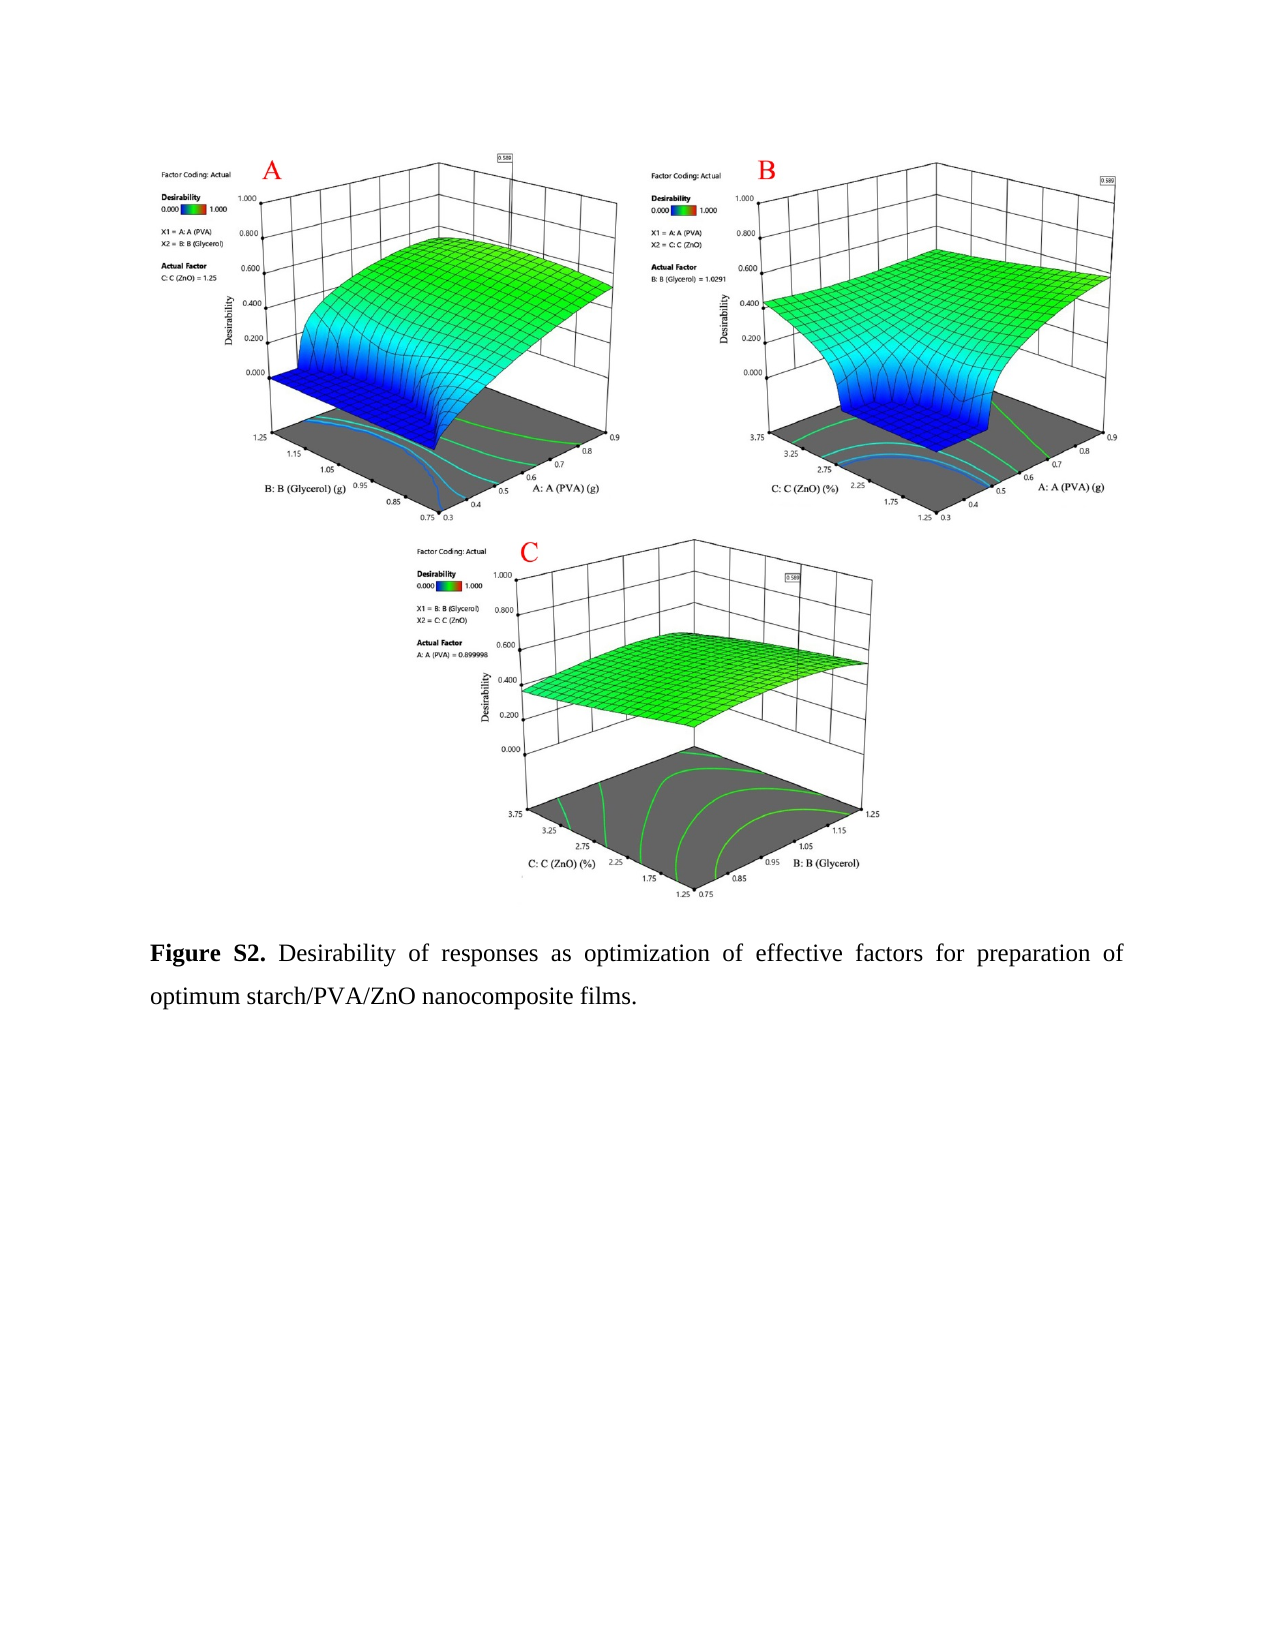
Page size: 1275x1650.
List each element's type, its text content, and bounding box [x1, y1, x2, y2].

text Figure S2. Desirability of responses as optimization of effective factors for preparation of optimum starch/PVA/ZnO nanocomposite films. [150, 938, 1125, 1009]
picture [150, 150, 1125, 907]
